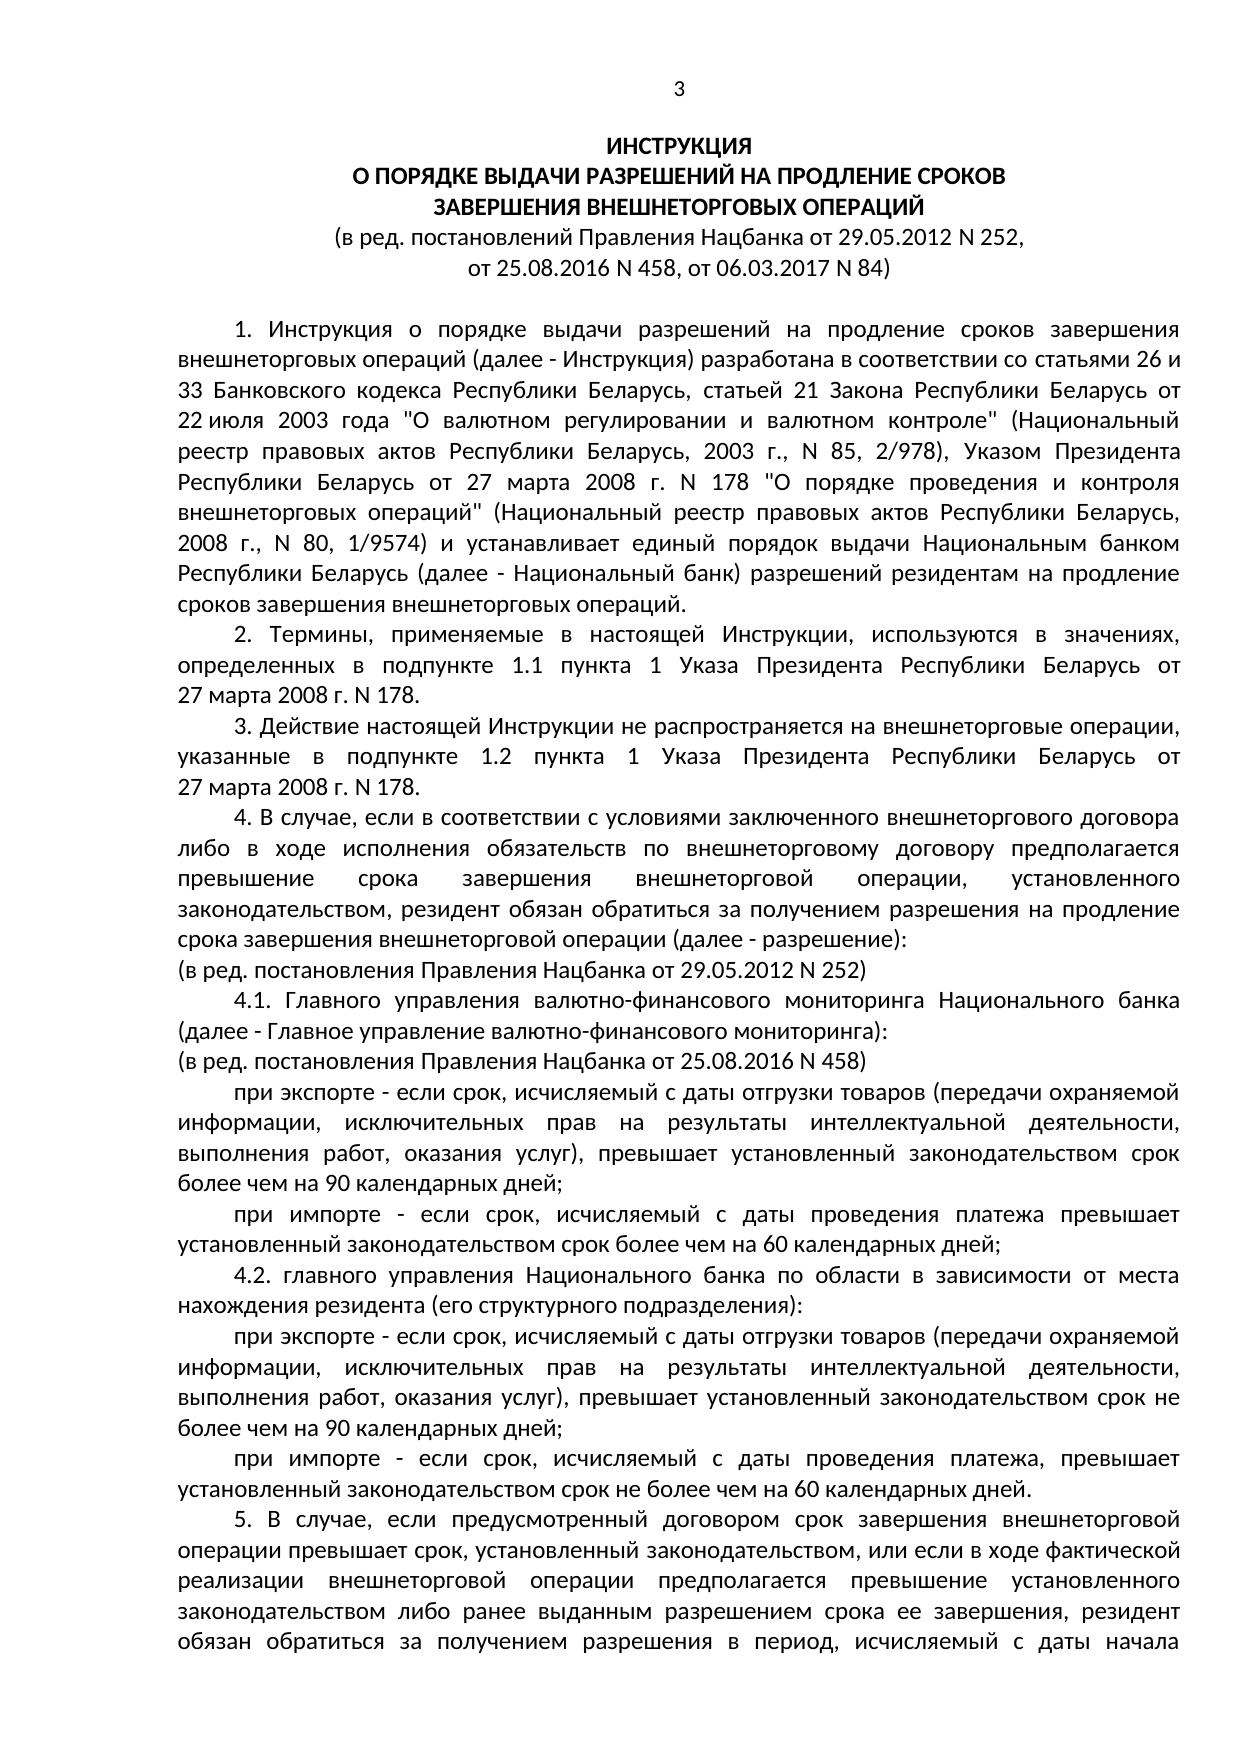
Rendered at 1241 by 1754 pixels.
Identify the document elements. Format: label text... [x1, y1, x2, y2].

text 4.2. главного управления Национального банка по области в зависимости от места нахождения резидента (его структурного подразделения): [177, 1259, 1181, 1320]
title О ПОРЯДКЕ ВЫДАЧИ РАЗРЕШЕНИЙ НА ПРОДЛЕНИЕ СРОКОВ [177, 160, 1181, 191]
text 4.1. Главного управления валютно-финансового мониторинга Национального банка (далее - Главное управление валютно-финансового мониторинга): [177, 984, 1181, 1046]
text (в ред. постановления Правления Нацбанка от 29.05.2012 N 252) [177, 954, 1181, 984]
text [177, 1503, 1181, 1656]
text (в ред. постановлений Правления Нацбанка от 29.05.2012 N 252, [177, 221, 1181, 252]
text при экспорте - если срок, исчисляемый с даты отгрузки товаров (передачи охраняемой информации, исключительных прав на результаты интеллектуальной деятельности, выполнения работ, оказания услуг), превышает установленный законодательством срок не более чем на 90 календарных дней; [177, 1320, 1181, 1442]
text при импорте - если срок, исчисляемый с даты проведения платежа превышает установленный законодательством срок более чем на 60 календарных дней; [177, 1198, 1181, 1259]
text при импорте - если срок, исчисляемый с даты проведения платежа, превышает установленный законодательством срок не более чем на 60 календарных дней. [177, 1442, 1181, 1503]
text 4. В случае, если в соответствии с условиями заключенного внешнеторгового договора либо в ходе исполнения обязательств по внешнеторговому договору предполагается превышение срока завершения внешнеторговой операции, установленного законодательством, резидент обязан обратиться за получением разрешения на продление срока завершения внешнеторговой операции (далее - разрешение): [177, 801, 1181, 954]
text 3. Действие настоящей Инструкции не распространяется на внешнеторговые операции, указанные в подпункте 1.2 пункта 1 Указа Президента Республики Беларусь от 27 марта 2008 г. N 178. [177, 710, 1181, 801]
text от 25.08.2016 N 458, от 06.03.2017 N 84) [177, 252, 1181, 282]
text (в ред. постановления Правления Нацбанка от 25.08.2016 N 458) [177, 1046, 1181, 1076]
text 1. Инструкция о порядке выдачи разрешений на продление сроков завершения внешнеторговых операций (далее - Инструкция) разработана в соответствии со статьями 26 и 33 Банковского кодекса Республики Беларусь, статьей 21 Закона Республики Беларусь от 22 июля 2003 года "О валютном регулировании и валютном контроле" (Национальный реестр правовых актов Республики Беларусь, 2003 г., N 85, 2/978), Указом Президента Республики Беларусь от 27 марта 2008 г. N 178 "О порядке проведения и контроля внешнеторговых операций" (Национальный реестр правовых актов Республики Беларусь, 2008 г., N 80, 1/9574) и устанавливает единый порядок выдачи Национальным банком Республики Беларусь (далее - Национальный банк) разрешений резидентам на продление сроков завершения внешнеторговых операций. [177, 313, 1181, 618]
text 2. Термины, применяемые в настоящей Инструкции, используются в значениях, определенных в подпункте 1.1 пункта 1 Указа Президента Республики Беларусь от 27 марта 2008 г. N 178. [177, 618, 1181, 710]
title ЗАВЕРШЕНИЯ ВНЕШНЕТОРГОВЫХ ОПЕРАЦИЙ [177, 191, 1181, 221]
title ИНСТРУКЦИЯ [177, 130, 1181, 160]
text при экспорте - если срок, исчисляемый с даты отгрузки товаров (передачи охраняемой информации, исключительных прав на результаты интеллектуальной деятельности, выполнения работ, оказания услуг), превышает установленный законодательством срок более чем на 90 календарных дней; [177, 1076, 1181, 1198]
